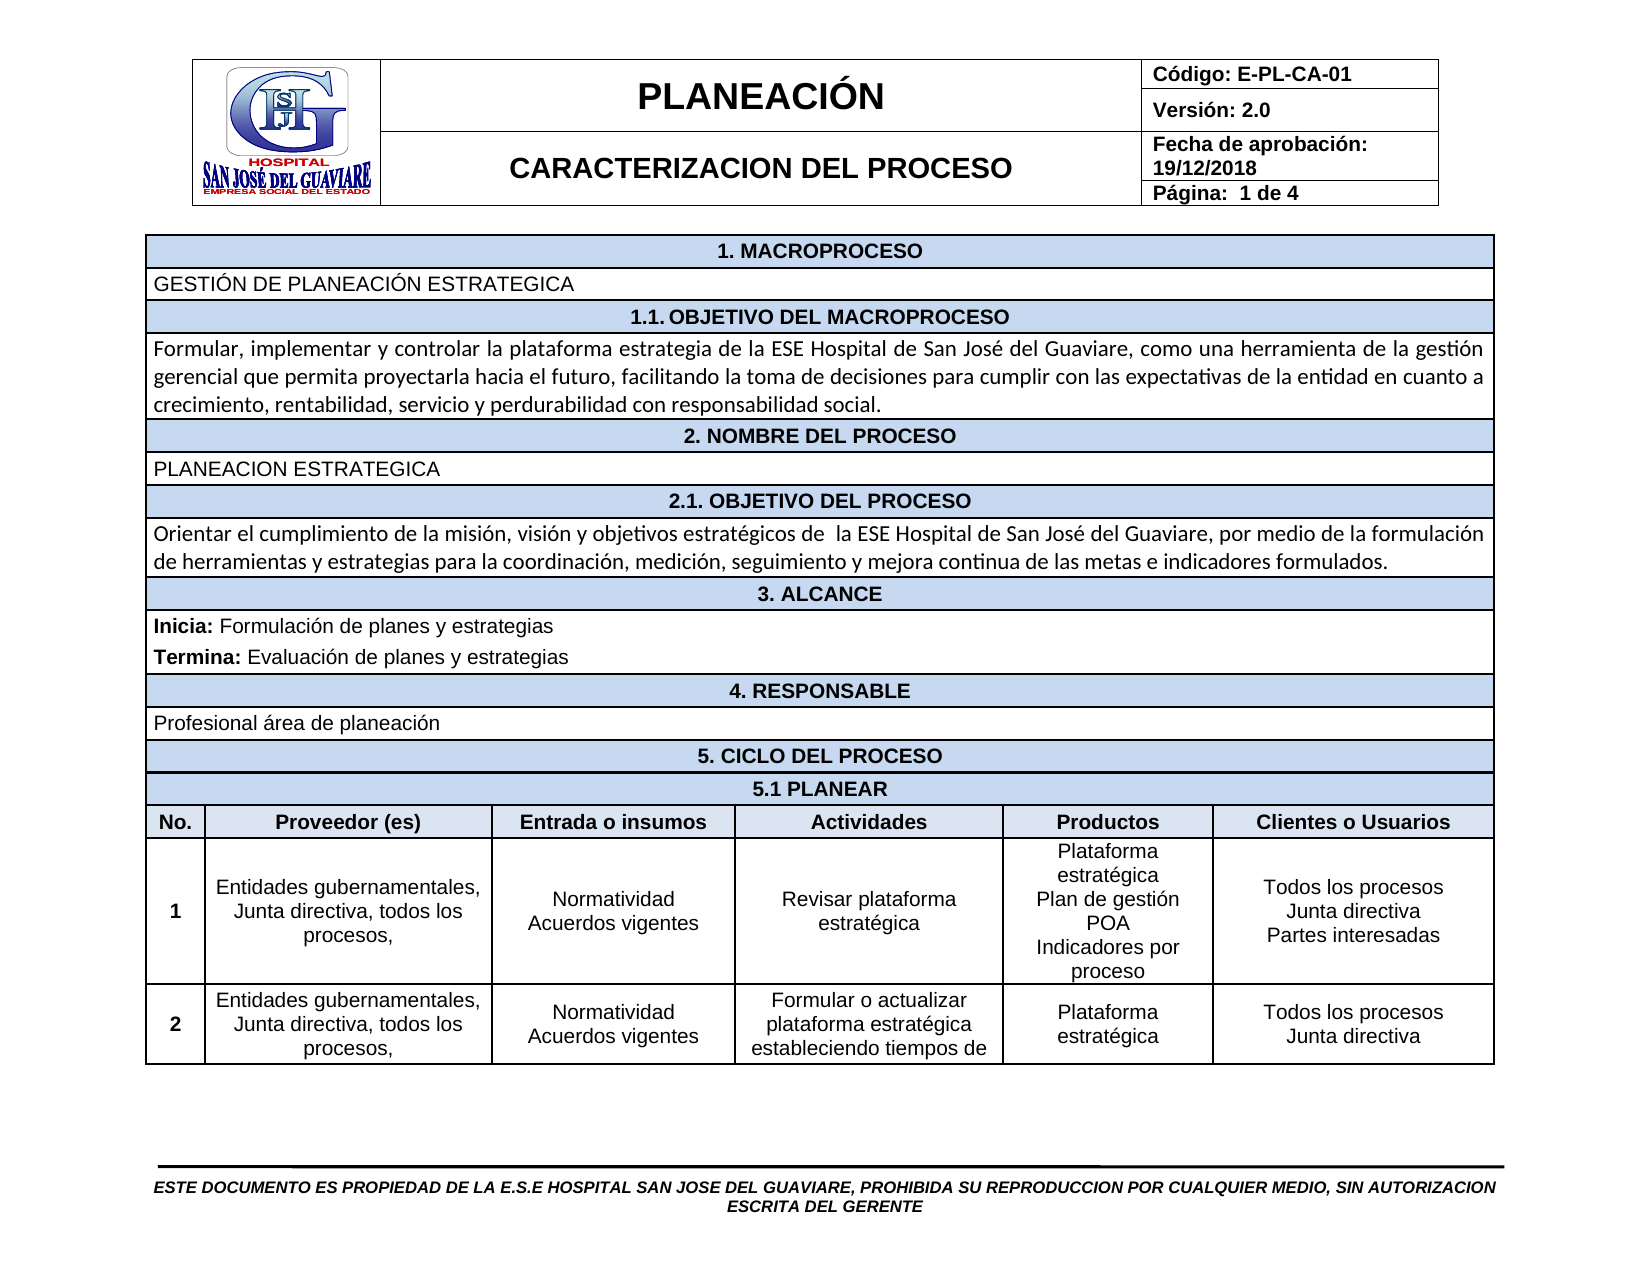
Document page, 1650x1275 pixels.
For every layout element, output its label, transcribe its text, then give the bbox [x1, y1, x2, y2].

table_cell Inicia: Formulación de planes y estrategias [147, 611, 1493, 640]
table_cell Termina: Evaluación de planes y estrategias [147, 640, 1493, 673]
table_cell Plataforma estratégica Plan de gestión POA Indicadores por proceso [1004, 839, 1212, 983]
table_cell PLANEACION ESTRATEGICA [147, 453, 1493, 484]
table_cell Revisar plataforma estratégica [736, 839, 1002, 983]
table_cell Clientes o Usuarios [1214, 806, 1493, 837]
table_cell Todos los procesos Junta directiva Partes interesadas [1214, 839, 1493, 983]
table_cell 1 [147, 839, 204, 983]
table_cell 4. RESPONSABLE [147, 675, 1493, 706]
table_header 1. MACROPROCESO [147, 236, 1493, 267]
table_cell 2 [147, 985, 204, 1063]
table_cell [736, 985, 1002, 1063]
table_cell 2. NOMBRE DEL PROCESO [147, 420, 1493, 451]
table_cell Proveedor (es) [206, 806, 491, 837]
table_cell 3. ALCANCE [147, 578, 1493, 609]
table_cell Actividades [736, 806, 1002, 837]
table_cell Profesional área de planeación [147, 708, 1493, 739]
table_cell GESTIÓN DE PLANEACIÓN ESTRATEGICA [147, 269, 1493, 299]
table_cell No. [147, 806, 204, 837]
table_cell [1004, 985, 1212, 1063]
table_cell 5.1 PLANEAR [147, 774, 1493, 804]
table_cell 5. CICLO DEL PROCESO [147, 741, 1493, 771]
table_cell Formular, implementar y controlar la plataforma estrategia de la ESE Hospital de San José del Guaviare, como una herramienta de la gestión gerencial que permita proyectarla hacia el futuro, facilitando la toma de decisiones para cumplir con las expectativas de la entidad en cuanto a crecimiento, rentabilidad, servicio y perdurabilidad con responsabilidad social. [147, 334, 1493, 418]
table_cell 1.1. OBJETIVO DEL MACROPROCESO [147, 301, 1493, 332]
table_cell Normatividad Acuerdos vigentes [493, 839, 734, 983]
table_cell 2.1. OBJETIVO DEL PROCESO [147, 486, 1493, 517]
table_cell Entrada o insumos [493, 806, 734, 837]
table_cell Orientar el cumplimiento de la misión, visión y objetivos estratégicos de la ESE Hospital de San José del Guaviare, por medio de la formulación de herramientas y estrategias para la coordinación, medición, seguimiento y mejora continua de las metas e indicadores formulados. [147, 519, 1493, 576]
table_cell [493, 985, 734, 1063]
table_cell Entidades gubernamentales, Junta directiva, todos los procesos, [206, 839, 491, 983]
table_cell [206, 985, 491, 1063]
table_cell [1214, 985, 1493, 1063]
table_cell Productos [1004, 806, 1212, 837]
